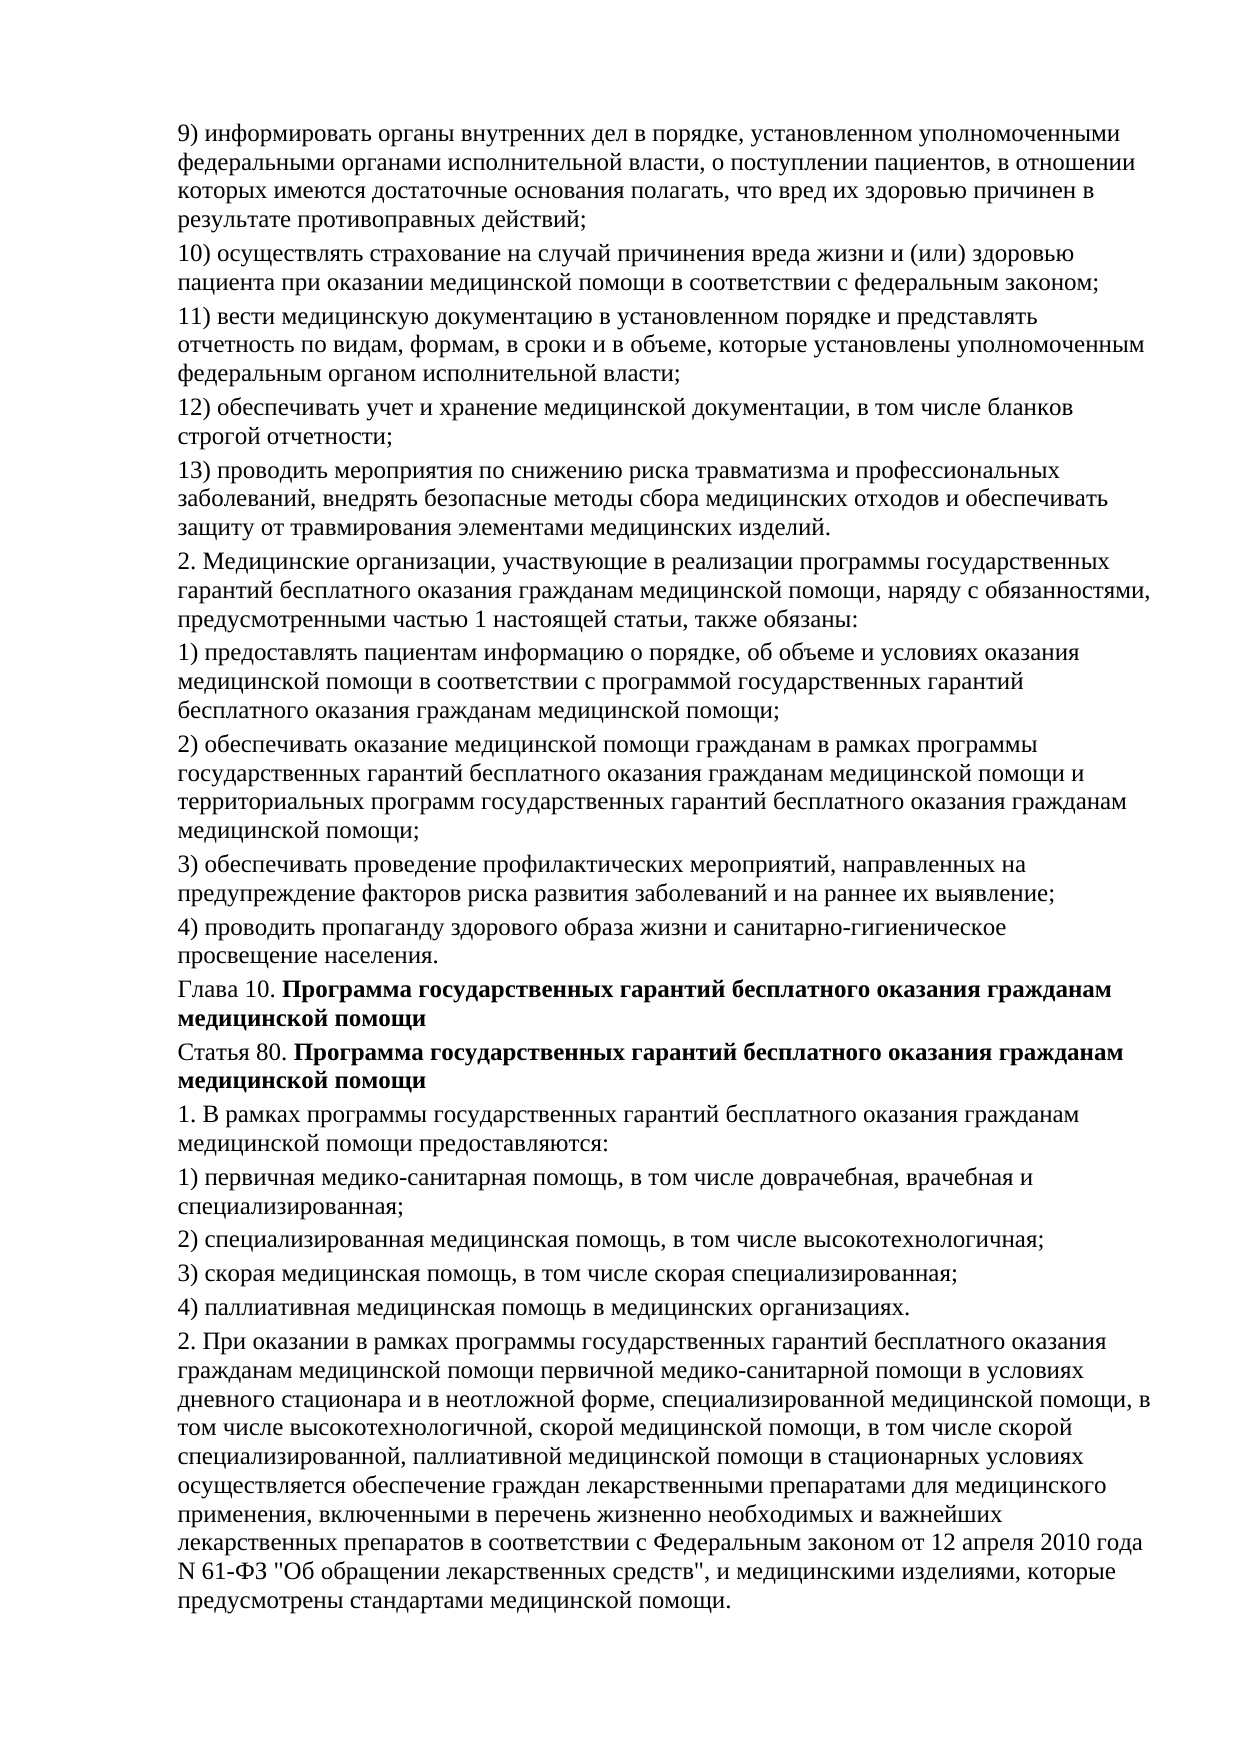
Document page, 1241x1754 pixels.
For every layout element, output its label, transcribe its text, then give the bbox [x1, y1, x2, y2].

text 2. При оказании в рамках программы государственных гарантий бесплатного оказания гражданам медицинской помощи первичной медико-санитарной помощи в условиях дневного стационара и в неотложной форме, специализированной медицинской помощи, в том числе высокотехнологичной, скорой медицинской помощи, в том числе скорой специализированной, паллиативной медицинской помощи в стационарных условиях осуществляется обеспечение граждан лекарственными препаратами для медицинского применения, включенными в перечень жизненно необходимых и важнейших лекарственных препаратов в соответствии с Федеральным законом от 12 апреля 2010 года N 61-ФЗ "Об обращении лекарственных средств", и медицинскими изделиями, которые предусмотрены стандартами медицинской помощи. [177, 1326, 1152, 1614]
text 1. В рамках программы государственных гарантий бесплатного оказания гражданам медицинской помощи предоставляются: [177, 1099, 1152, 1157]
text 4) проводить пропаганду здорового образа жизни и санитарно-гигиеническое просвещение населения. [177, 912, 1152, 969]
text 12) обеспечивать учет и хранение медицинской документации, в том числе бланков строгой отчетности; [177, 392, 1152, 450]
text 3) обеспечивать проведение профилактических мероприятий, направленных на предупреждение факторов риска развития заболеваний и на раннее их выявление; [177, 849, 1152, 906]
text 2) специализированная медицинская помощь, в том числе высокотехнологичная; [177, 1224, 1152, 1253]
text 1) первичная медико-санитарная помощь, в том числе доврачебная, врачебная и специализированная; [177, 1162, 1152, 1219]
text 13) проводить мероприятия по снижению риска травматизма и профессиональных заболеваний, внедрять безопасные методы сбора медицинских отходов и обеспечивать защиту от травмирования элементами медицинских изделий. [177, 455, 1152, 541]
text 1) предоставлять пациентам информацию о порядке, об объеме и условиях оказания медицинской помощи в соответствии с программой государственных гарантий бесплатного оказания гражданам медицинской помощи; [177, 637, 1152, 724]
text 2. Медицинские организации, участвующие в реализации программы государственных гарантий бесплатного оказания гражданам медицинской помощи, наряду с обязанностями, предусмотренными частью 1 настоящей статьи, также обязаны: [177, 546, 1152, 632]
text 3) скорая медицинская помощь, в том числе скорая специализированная; [177, 1258, 1152, 1287]
text 4) паллиативная медицинская помощь в медицинских организациях. [177, 1292, 1152, 1321]
text Статья 80. Программа государственных гарантий бесплатного оказания гражданам медицинской помощи [177, 1037, 1152, 1094]
text 9) информировать органы внутренних дел в порядке, установленном уполномоченными федеральными органами исполнительной власти, о поступлении пациентов, в отношении которых имеются достаточные основания полагать, что вред их здоровью причинен в результате противоправных действий; [177, 118, 1152, 233]
text 2) обеспечивать оказание медицинской помощи гражданам в рамках программы государственных гарантий бесплатного оказания гражданам медицинской помощи и территориальных программ государственных гарантий бесплатного оказания гражданам медицинской помощи; [177, 729, 1152, 844]
text 11) вести медицинскую документацию в установленном порядке и представлять отчетность по видам, формам, в сроки и в объеме, которые установлены уполномоченным федеральным органом исполнительной власти; [177, 301, 1152, 387]
text Глава 10. Программа государственных гарантий бесплатного оказания гражданам медицинской помощи [177, 974, 1152, 1032]
text 10) осуществлять страхование на случай причинения вреда жизни и (или) здоровью пациента при оказании медицинской помощи в соответствии с федеральным законом; [177, 238, 1152, 296]
